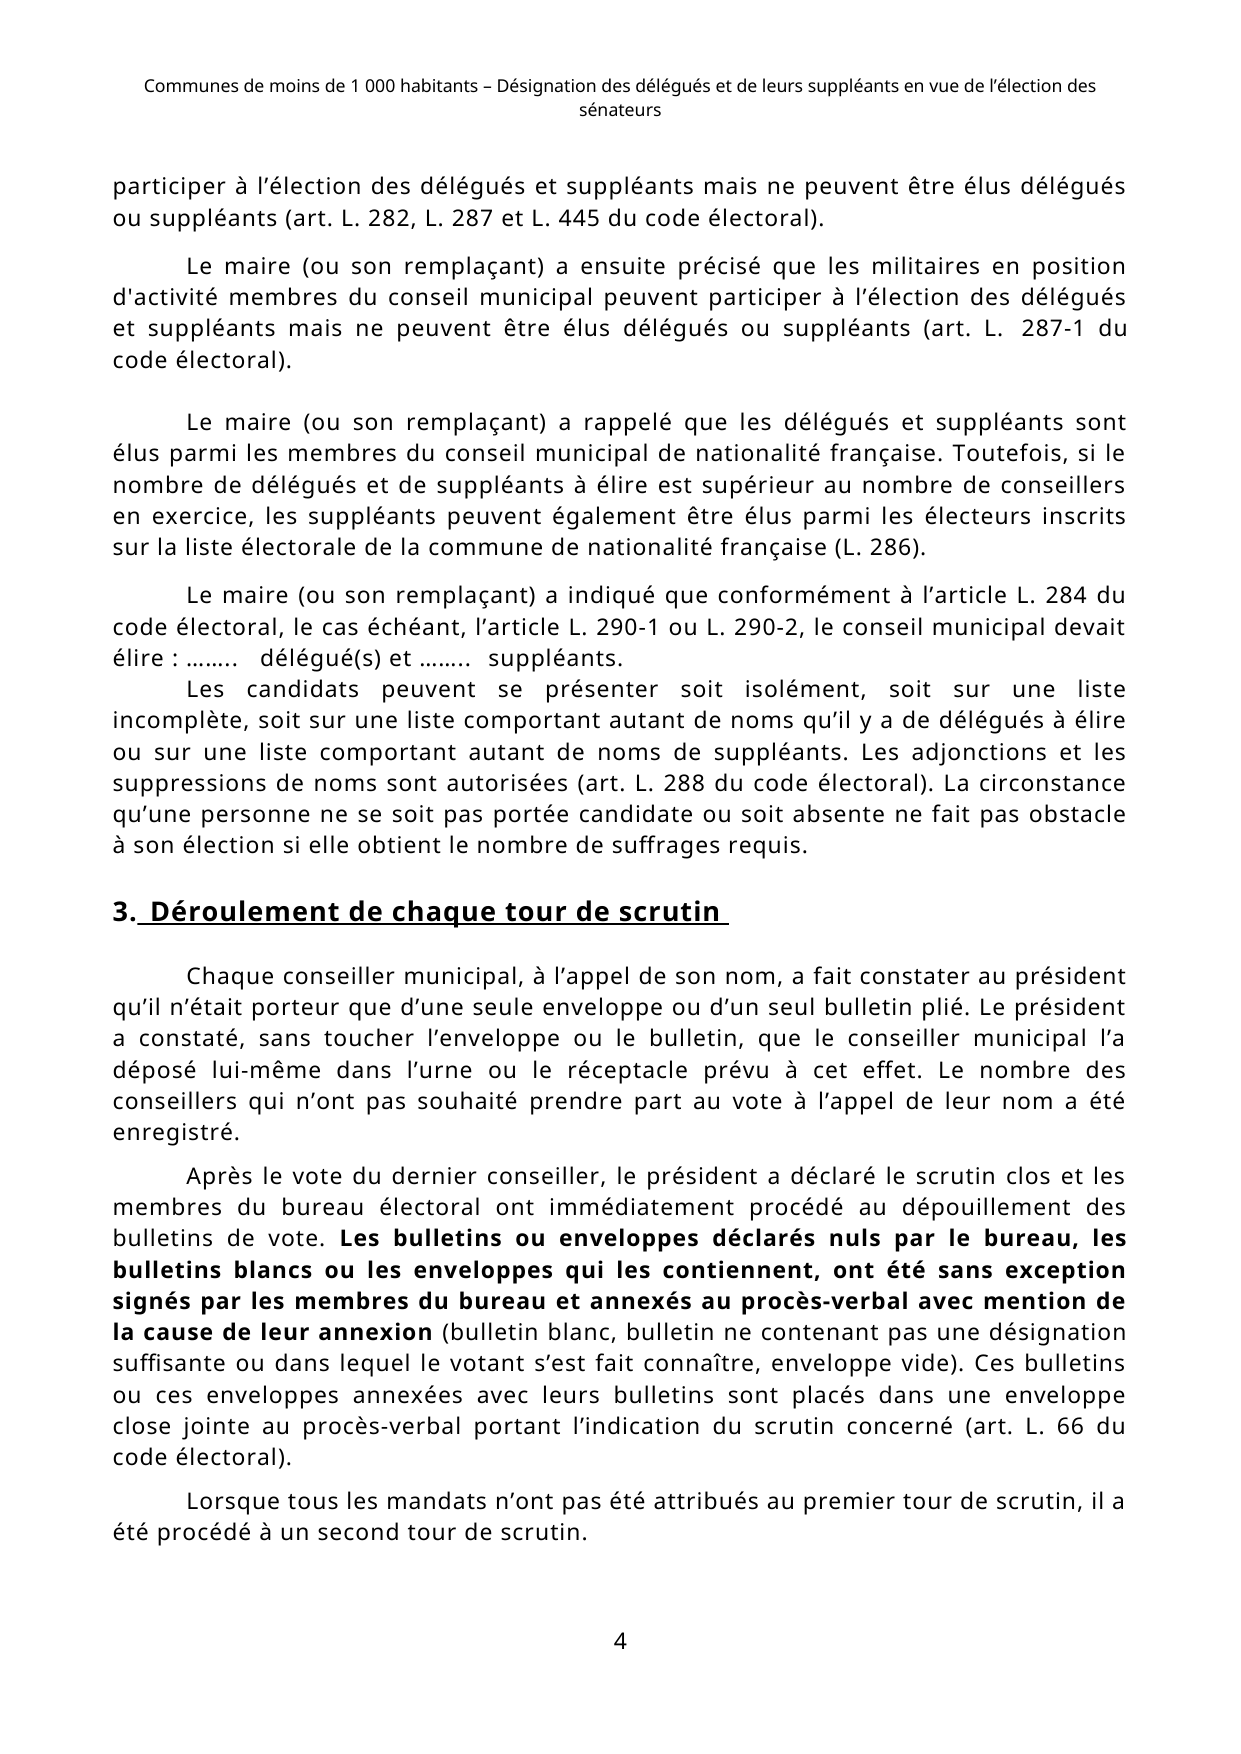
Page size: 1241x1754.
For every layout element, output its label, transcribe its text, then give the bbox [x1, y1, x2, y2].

text Chaque conseiller municipal, à l’appel de son nom, a fait constater au président qu’il n’était porteur que d’une seule enveloppe ou d’un seul bulletin plié. Le président a constaté, sans toucher l’enveloppe ou le bulletin, que le conseiller municipal l’a déposé lui-même dans l’urne ou le réceptacle prévu à cet effet. Le nombre des conseillers qui n’ont pas souhaité prendre part au vote à l’appel de leur nom a été enregistré. [112, 960, 1128, 1147]
text Après le vote du dernier conseiller, le président a déclaré le scrutin clos et les membres du bureau électoral ont immédiatement procédé au dépouillement des bulletins de vote. Les bulletins ou enveloppes déclarés nuls par le bureau, les bulletins blancs ou les enveloppes qui les contiennent, ont été sans exception signés par les membres du bureau et annexés au procès-verbal avec mention de la cause de leur annexion (bulletin blanc, bulletin ne contenant pas une désignation suffisante ou dans lequel le votant s’est fait connaître, enveloppe vide). Ces bulletins ou ces enveloppes annexées avec leurs bulletins sont placés dans une enveloppe close jointe au procès-verbal portant l’indication du scrutin concerné (art. L. 66 du code électoral). [112, 1160, 1128, 1472]
list Déroulement de chaque tour de scrutin [112, 892, 1098, 929]
list Le maire (ou son remplaçant) a ensuite précisé que les militaires en position d'activité membres du conseil municipal peuvent participer à l’élection des délégués et suppléants mais ne peuvent être élus délégués ou suppléants (art. L. 287-1 du code électoral). [112, 250, 1128, 375]
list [112, 170, 1128, 233]
text Lorsque tous les mandats n’ont pas été attribués au premier tour de scrutin, il a été procédé à un second tour de scrutin. [112, 1485, 1128, 1547]
list Les candidats peuvent se présenter soit isolément, soit sur une liste incomplète, soit sur une liste comportant autant de noms qu’il y a de délégués à élire ou sur une liste comportant autant de noms de suppléants. Les adjonctions et les suppressions de noms sont autorisées (art. L. 288 du code électoral). La circonstance qu’une personne ne se soit pas portée candidate ou soit absente ne fait pas obstacle à son élection si elle obtient le nombre de suffrages requis. [112, 673, 1128, 861]
list Le maire (ou son remplaçant) a rappelé que les délégués et suppléants sont élus parmi les membres du conseil municipal de nationalité française. Toutefois, si le nombre de délégués et de suppléants à élire est supérieur au nombre de conseillers en exercice, les suppléants peuvent également être élus parmi les électeurs inscrits sur la liste électorale de la commune de nationalité française (L. 286). [112, 406, 1128, 562]
list Le maire (ou son remplaçant) a indiqué que conformément à l’article L. 284 du code électoral, le cas échéant, l’article L. 290-1 ou L. 290-2, le conseil municipal devait élire : …….. délégué(s) et …….. suppléants. [112, 579, 1128, 673]
